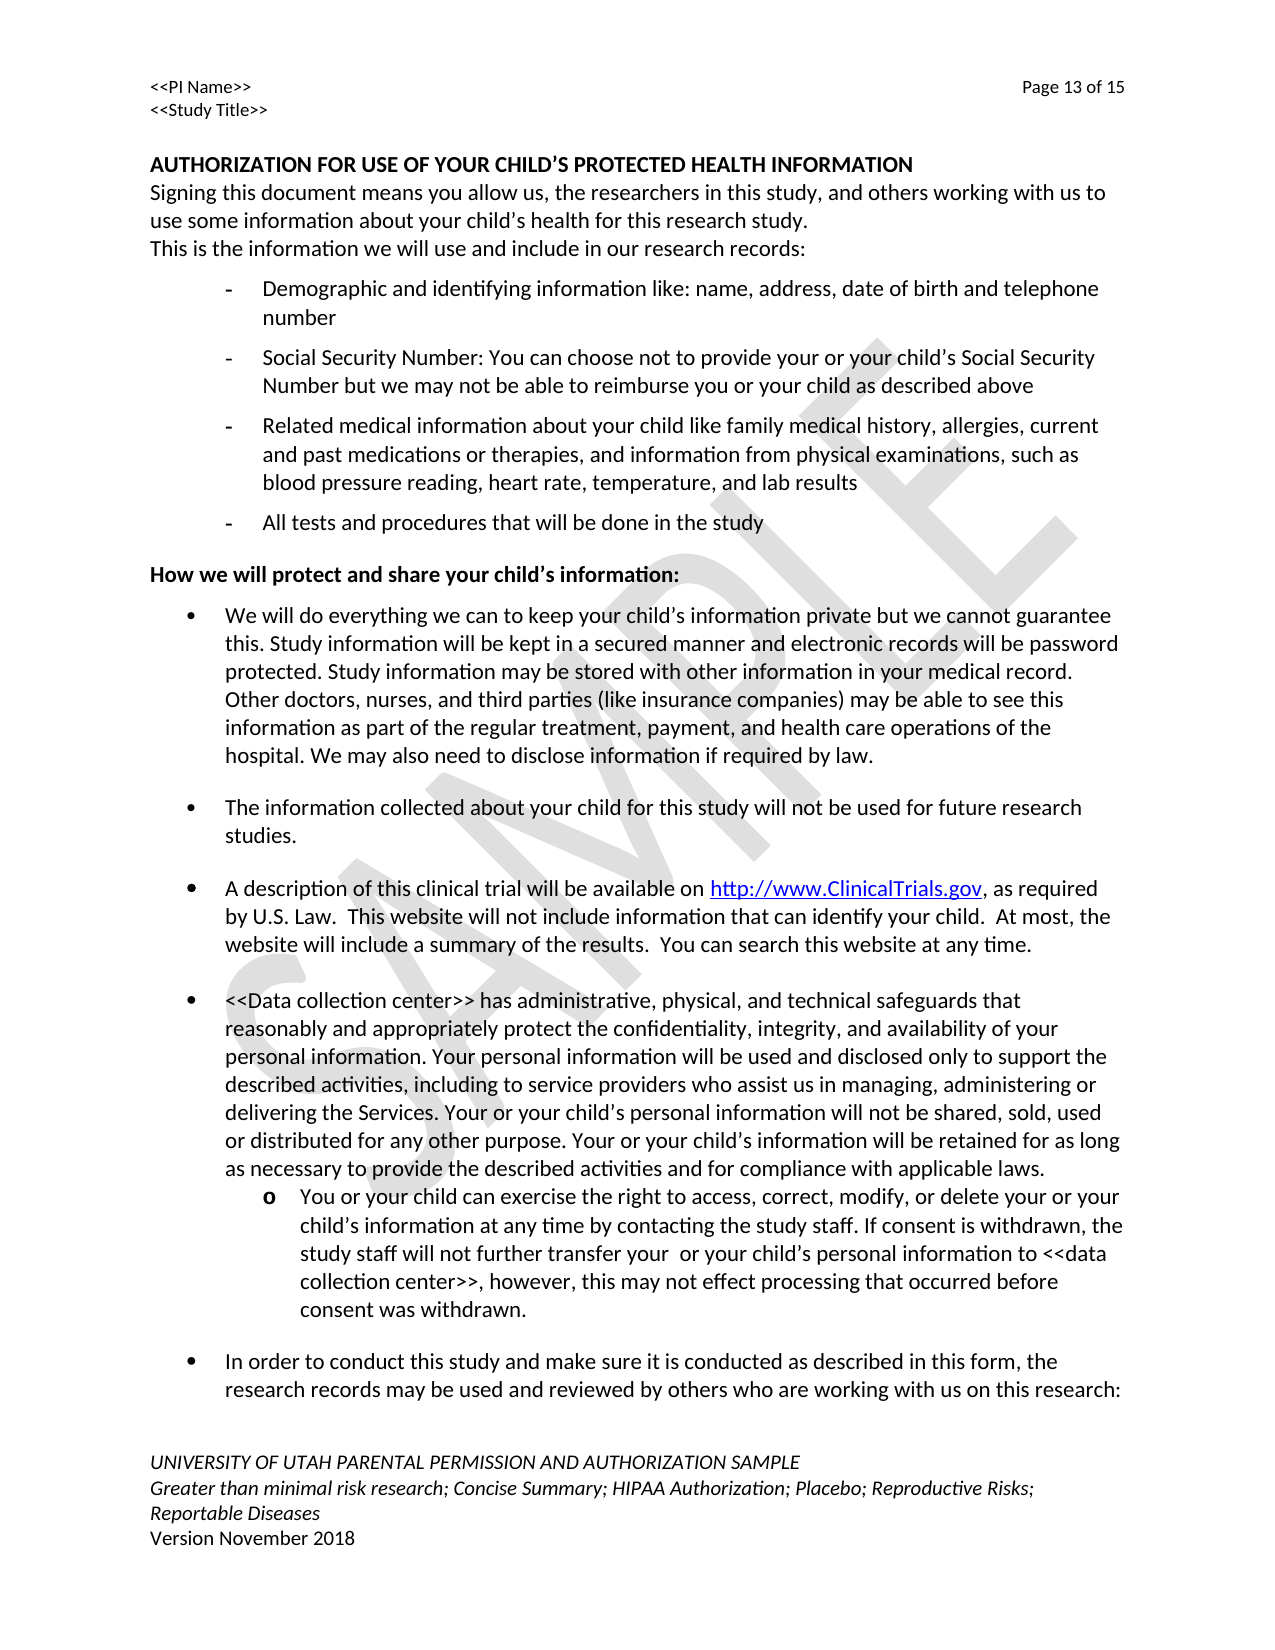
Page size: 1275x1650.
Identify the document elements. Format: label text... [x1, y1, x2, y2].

list You or your child can exercise the right to access, correct, modify, or delete your or your child’s information at any time by contacting the study staff. If consent is withdrawn, the study staff will not further transfer your or your child’s personal information to <<data collection center>>, however, this may not effect processing that occurred before consent was withdrawn. [262, 1182, 1125, 1347]
text Signing this document means you allow us, the researchers in this study, and others working with us to use some information about your child’s health for this research study. [150, 178, 1125, 234]
text This is the information we will use and include in our research records: [150, 234, 1125, 262]
text How we will protect and share your child’s information: [150, 560, 1125, 588]
list Related medical information about your child like family medical history, allergies, current and past medications or therapies, and information from physical examinations, such as blood pressure reading, heart rate, temperature, and lab results [225, 412, 1125, 496]
list A description of this clinical trial will be available on http://www.ClinicalTrials.gov, as required by U.S. Law. This website will not include information that can identify your child. At most, the website will include a summary of the results. You can search this website at any time. [187, 874, 1125, 958]
list Social Security Number: You can choose not to provide your or your child’s Social Security Number but we may not be able to reimburse you or your child as described above [225, 343, 1125, 399]
list We will do everything we can to keep your child’s information private but we cannot guarantee this. Study information will be kept in a secured manner and electronic records will be password protected. Study information may be stored with other information in your medical record. Other doctors, nurses, and third parties (like insurance companies) may be able to see this information as part of the regular treatment, payment, and health care operations of the hospital. We may also need to disclose information if required by law. [187, 601, 1125, 769]
list Demographic and identifying information like: name, address, date of birth and telephone number [225, 274, 1125, 331]
list In order to conduct this study and make sure it is conducted as described in this form, the research records may be used and reviewed by others who are working with us on this research: [187, 1347, 1125, 1403]
list The information collected about your child for this study will not be used for future research studies. [187, 793, 1125, 873]
list <<Data collection center>> has administrative, physical, and technical safeguards that reasonably and appropriately protect the confidentiality, integrity, and availability of your personal information. Your personal information will be used and disclosed only to support the described activities, including to service providers who assist us in managing, administering or delivering the Services. Your or your child’s personal information will not be shared, sold, used or distributed for any other purpose. Your or your child’s information will be retained for as long as necessary to provide the described activities and for compliance with applicable laws. [187, 986, 1125, 1182]
list All tests and procedures that will be done in the study [225, 508, 1125, 560]
text AUTHORIZATION FOR USE OF YOUR CHILD’S PROTECTED HEALTH INFORMATION [150, 150, 1125, 178]
